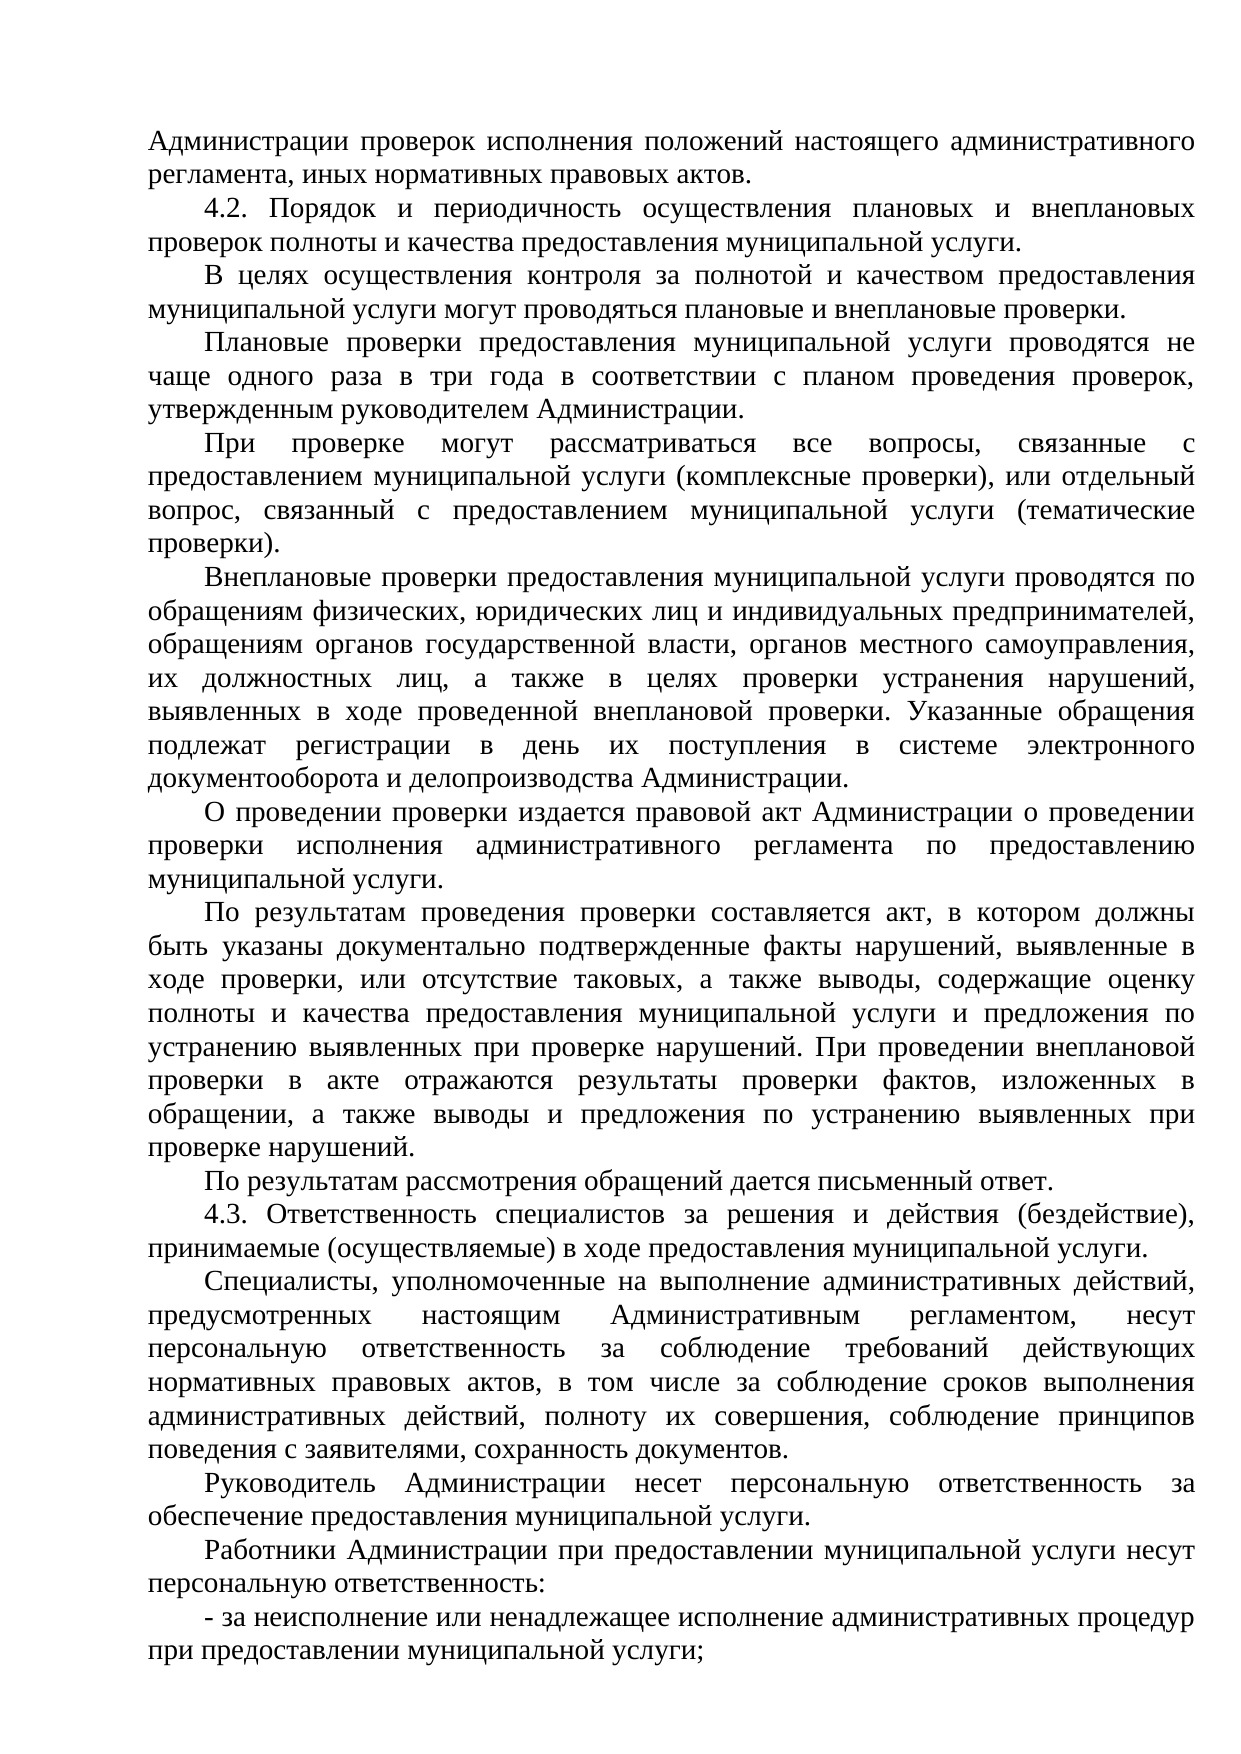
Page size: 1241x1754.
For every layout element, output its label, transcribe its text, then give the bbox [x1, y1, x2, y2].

text Плановые проверки предоставления муниципальной услуги проводятся не чаще одного раза в три года в соответствии с планом проведения проверок, утвержденным руководителем Администрации. [148, 324, 1196, 425]
text При проверке могут рассматриваться все вопросы, связанные с предоставлением муниципальной услуги (комплексные проверки), или отдельный вопрос, связанный с предоставлением муниципальной услуги (тематические проверки). [148, 425, 1196, 559]
text Руководитель Администрации несет персональную ответственность за обеспечение предоставления муниципальной услуги. [148, 1465, 1196, 1532]
text Работники Администрации при предоставлении муниципальной услуги несут персональную ответственность: [148, 1532, 1196, 1599]
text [148, 123, 1196, 190]
text 4.3. Ответственность специалистов за решения и действия (бездействие), принимаемые (осуществляемые) в ходе предоставления муниципальной услуги. [148, 1196, 1196, 1263]
text В целях осуществления контроля за полнотой и качеством предоставления муниципальной услуги могут проводяться плановые и внеплановые проверки. [148, 257, 1196, 324]
text По результатам рассмотрения обращений дается письменный ответ. [148, 1163, 1196, 1196]
text 4.2. Порядок и периодичность осуществления плановых и внеплановых проверок полноты и качества предоставления муниципальной услуги. [148, 190, 1196, 257]
text По результатам проведения проверки составляется акт, в котором должны быть указаны документально подтвержденные факты нарушений, выявленные в ходе проверки, или отсутствие таковых, а также выводы, содержащие оценку полноты и качества предоставления муниципальной услуги и предложения по устранению выявленных при проверке нарушений. При проведении внеплановой проверки в акте отражаются результаты проверки фактов, изложенных в обращении, а также выводы и предложения по устранению выявленных при проверке нарушений. [148, 894, 1196, 1163]
text О проведении проверки издается правовой акт Администрации о проведении проверки исполнения административного регламента по предоставлению муниципальной услуги. [148, 794, 1196, 894]
text Внеплановые проверки предоставления муниципальной услуги проводятся по обращениям физических, юридических лиц и индивидуальных предпринимателей, обращениям органов государственной власти, органов местного самоуправления, их должностных лиц, а также в целях проверки устранения нарушений, выявленных в ходе проведенной внеплановой проверки. Указанные обращения подлежат регистрации в день их поступления в системе электронного документооборота и делопроизводства Администрации. [148, 559, 1196, 794]
text Специалисты, уполномоченные на выполнение административных действий, предусмотренных настоящим Административным регламентом, несут персональную ответственность за соблюдение требований действующих нормативных правовых актов, в том числе за соблюдение сроков выполнения административных действий, полноту их совершения, соблюдение принципов поведения с заявителями, сохранность документов. [148, 1263, 1196, 1465]
text - за неисполнение или ненадлежащее исполнение административных процедур при предоставлении муниципальной услуги; [148, 1599, 1196, 1666]
